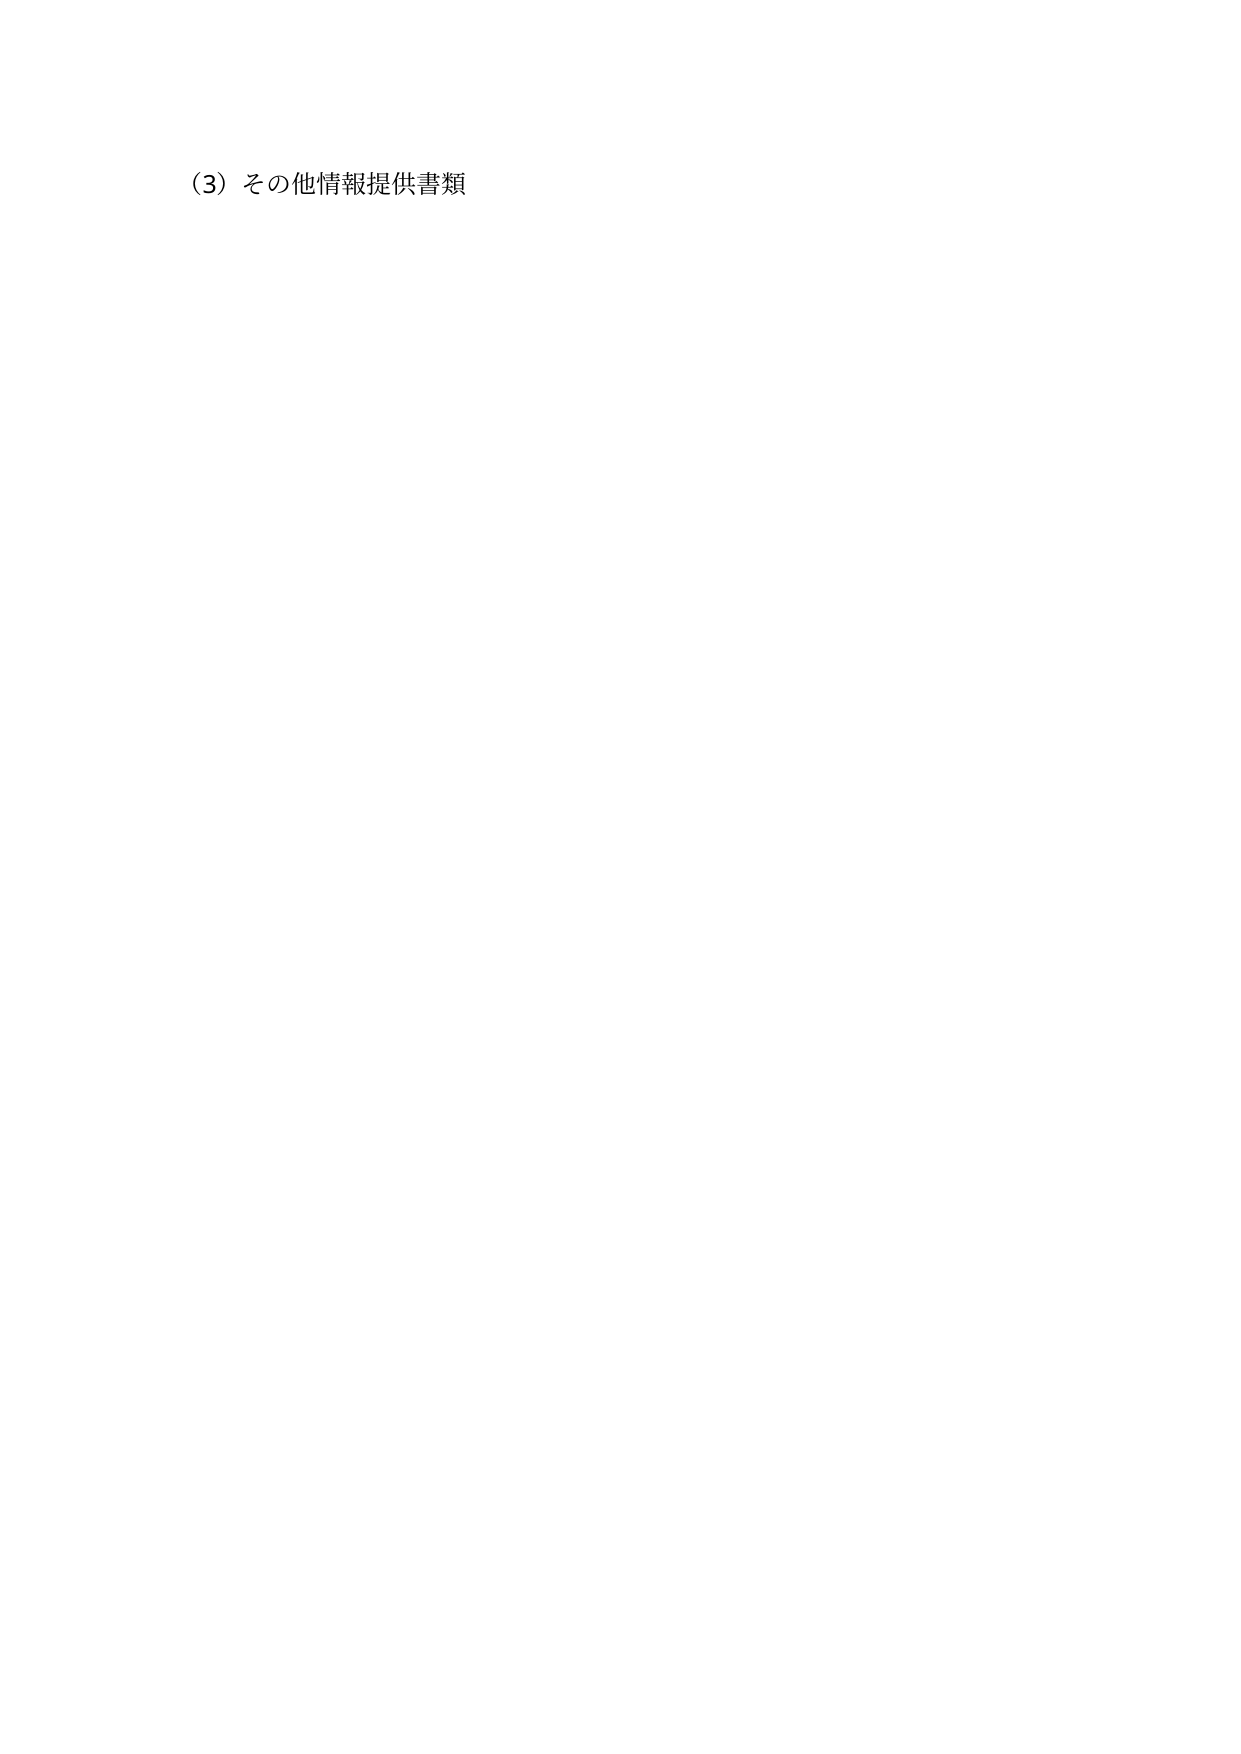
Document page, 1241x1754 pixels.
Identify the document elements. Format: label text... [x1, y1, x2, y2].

text （3）その他情報提供書類 [177, 164, 1063, 202]
